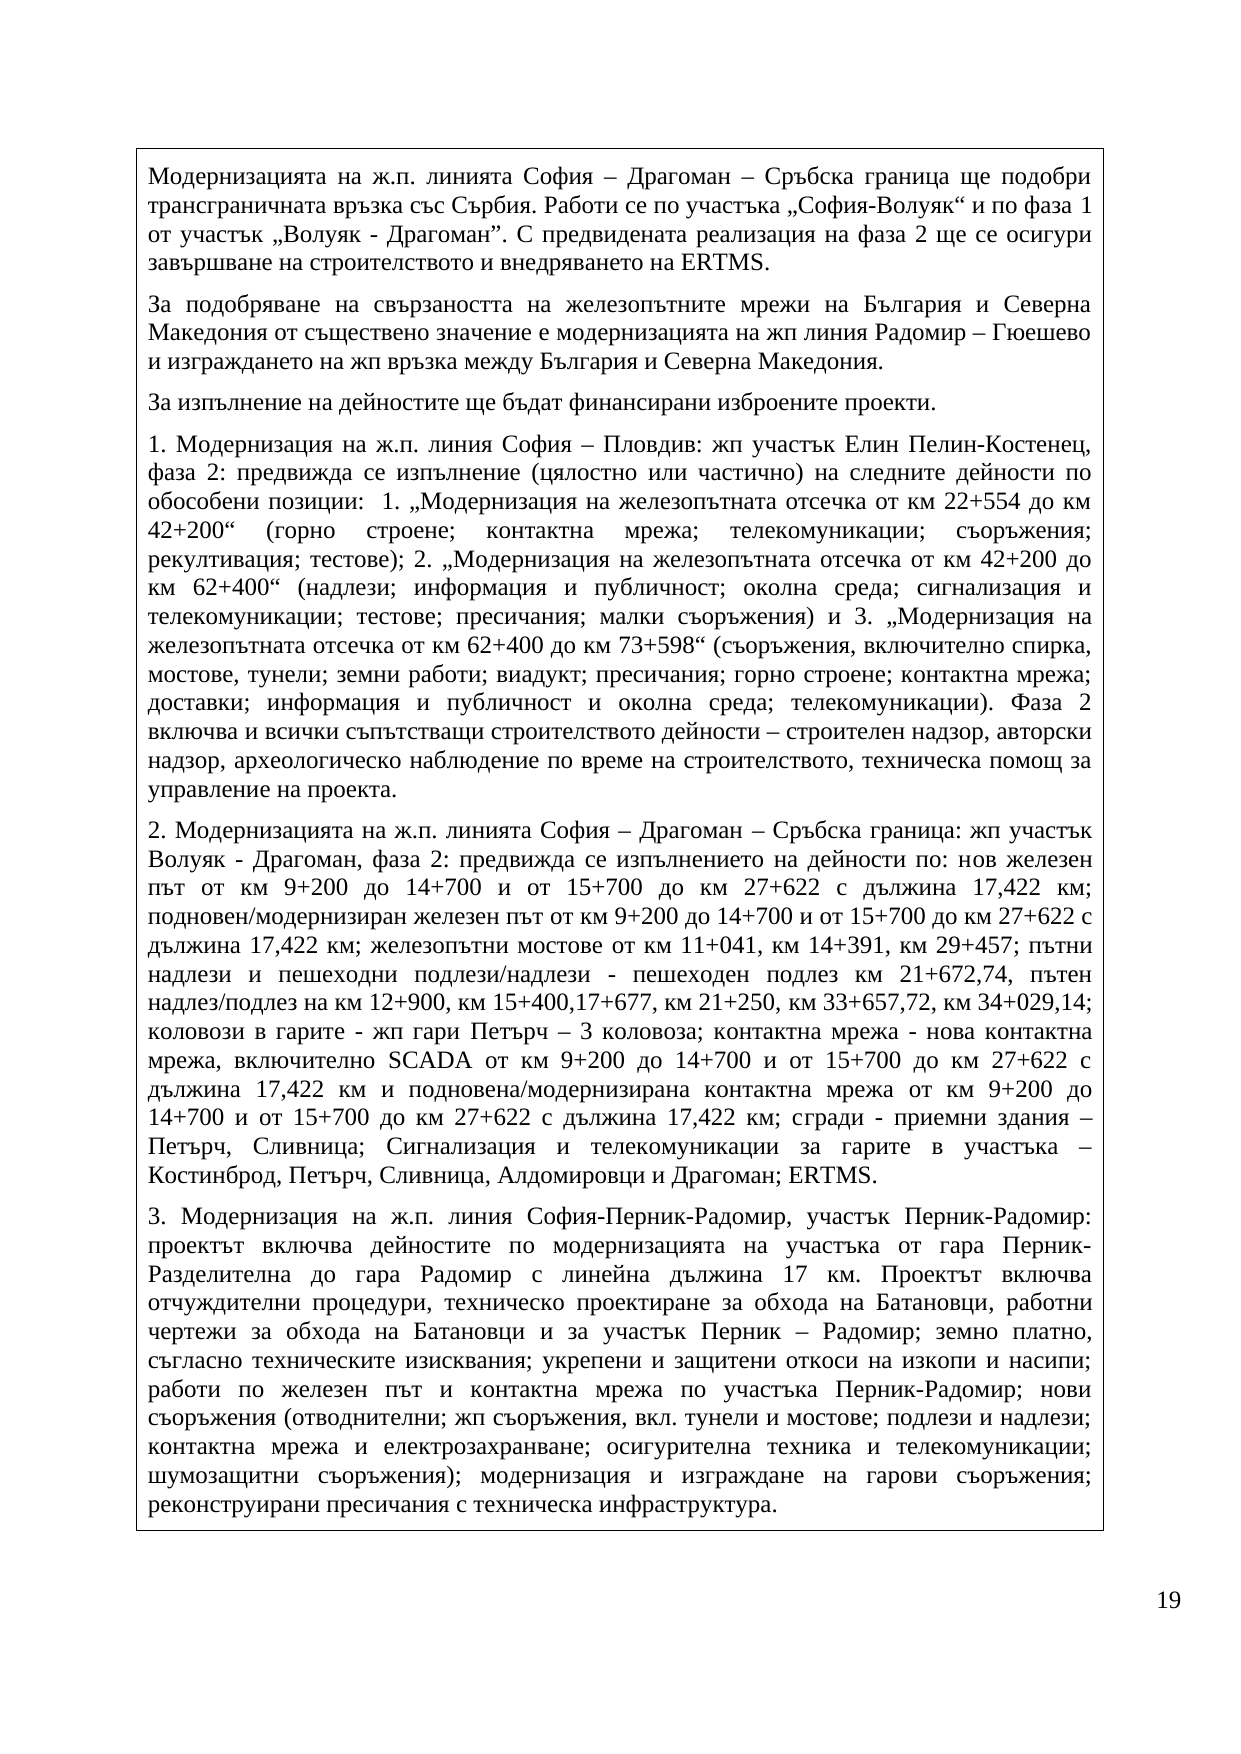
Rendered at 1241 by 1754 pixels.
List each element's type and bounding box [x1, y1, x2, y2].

table_header [137, 149, 1103, 1530]
